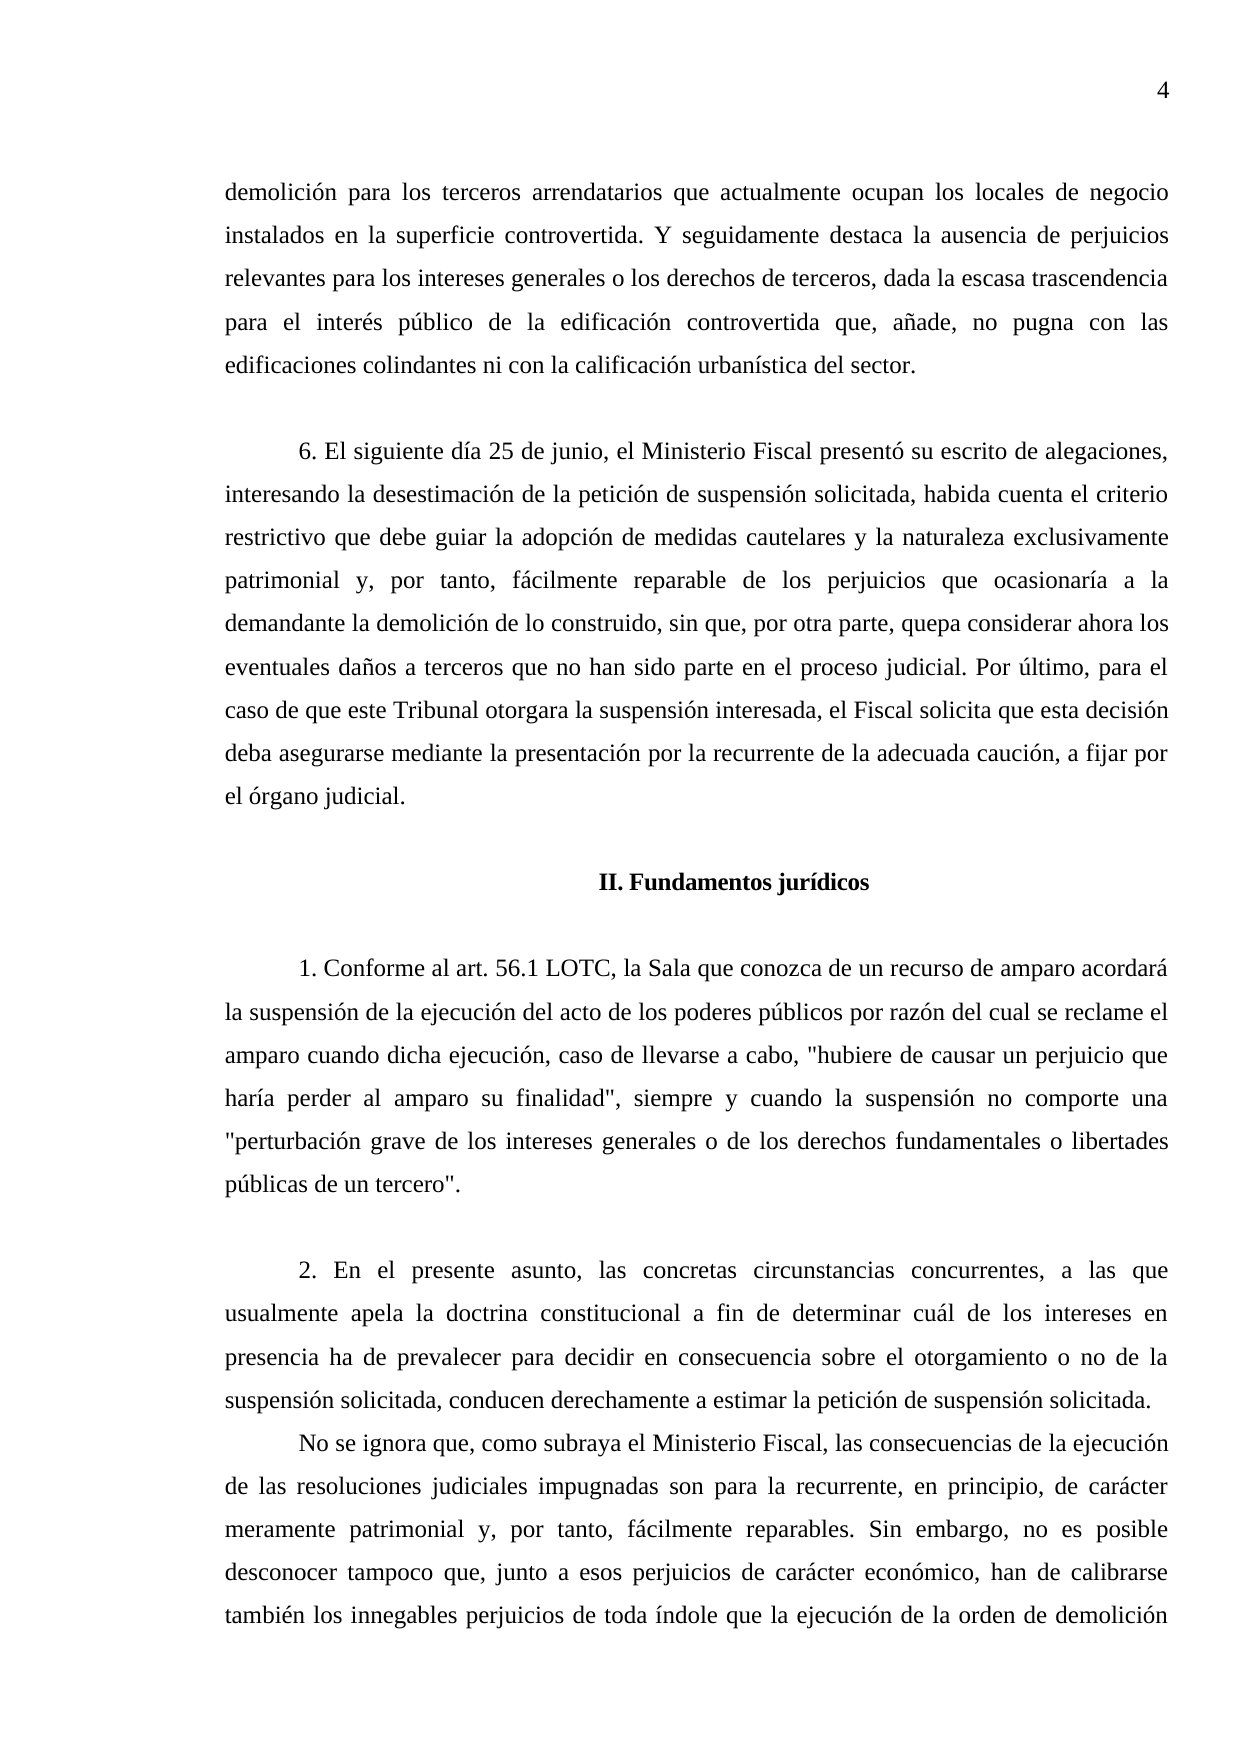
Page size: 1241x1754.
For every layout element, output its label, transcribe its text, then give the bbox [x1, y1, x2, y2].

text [224, 177, 1169, 378]
text 2. En el presente asunto, las concretas circunstancias concurrentes, a las que usualmente apela la doctrina constitucional a fin de determinar cuál de los intereses en presencia ha de prevalecer para decidir en consecuencia sobre el otorgamiento o no de la suspensión solicitada, conducen derechamente a estimar la petición de suspensión solicitada. [224, 1255, 1169, 1413]
subtitle II. Fundamentos jurídicos [224, 867, 1169, 896]
text 1. Conforme al art. 56.1 LOTC, la Sala que conozca de un recurso de amparo acordará la suspensión de la ejecución del acto de los poderes públicos por razón del cual se reclame el amparo cuando dicha ejecución, caso de llevarse a cabo, "hubiere de causar un perjuicio que haría perder al amparo su finalidad", siempre y cuando la suspensión no comporte una "perturbación grave de los intereses generales o de los derechos fundamentales o libertades públicas de un tercero". [224, 953, 1169, 1198]
text 6. El siguiente día 25 de junio, el Ministerio Fiscal presentó su escrito de alegaciones, interesando la desestimación de la petición de suspensión solicitada, habida cuenta el criterio restrictivo que debe guiar la adopción de medidas cautelares y la naturaleza exclusivamente patrimonial y, por tanto, fácilmente reparable de los perjuicios que ocasionaría a la demandante la demolición de lo construido, sin que, por otra parte, quepa considerar ahora los eventuales daños a terceros que no han sido parte en el proceso judicial. Por último, para el caso de que este Tribunal otorgara la suspensión interesada, el Fiscal solicita que esta decisión deba asegurarse mediante la presentación por la recurrente de la adecuada caución, a fijar por el órgano judicial. [224, 436, 1169, 810]
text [224, 1428, 1169, 1629]
